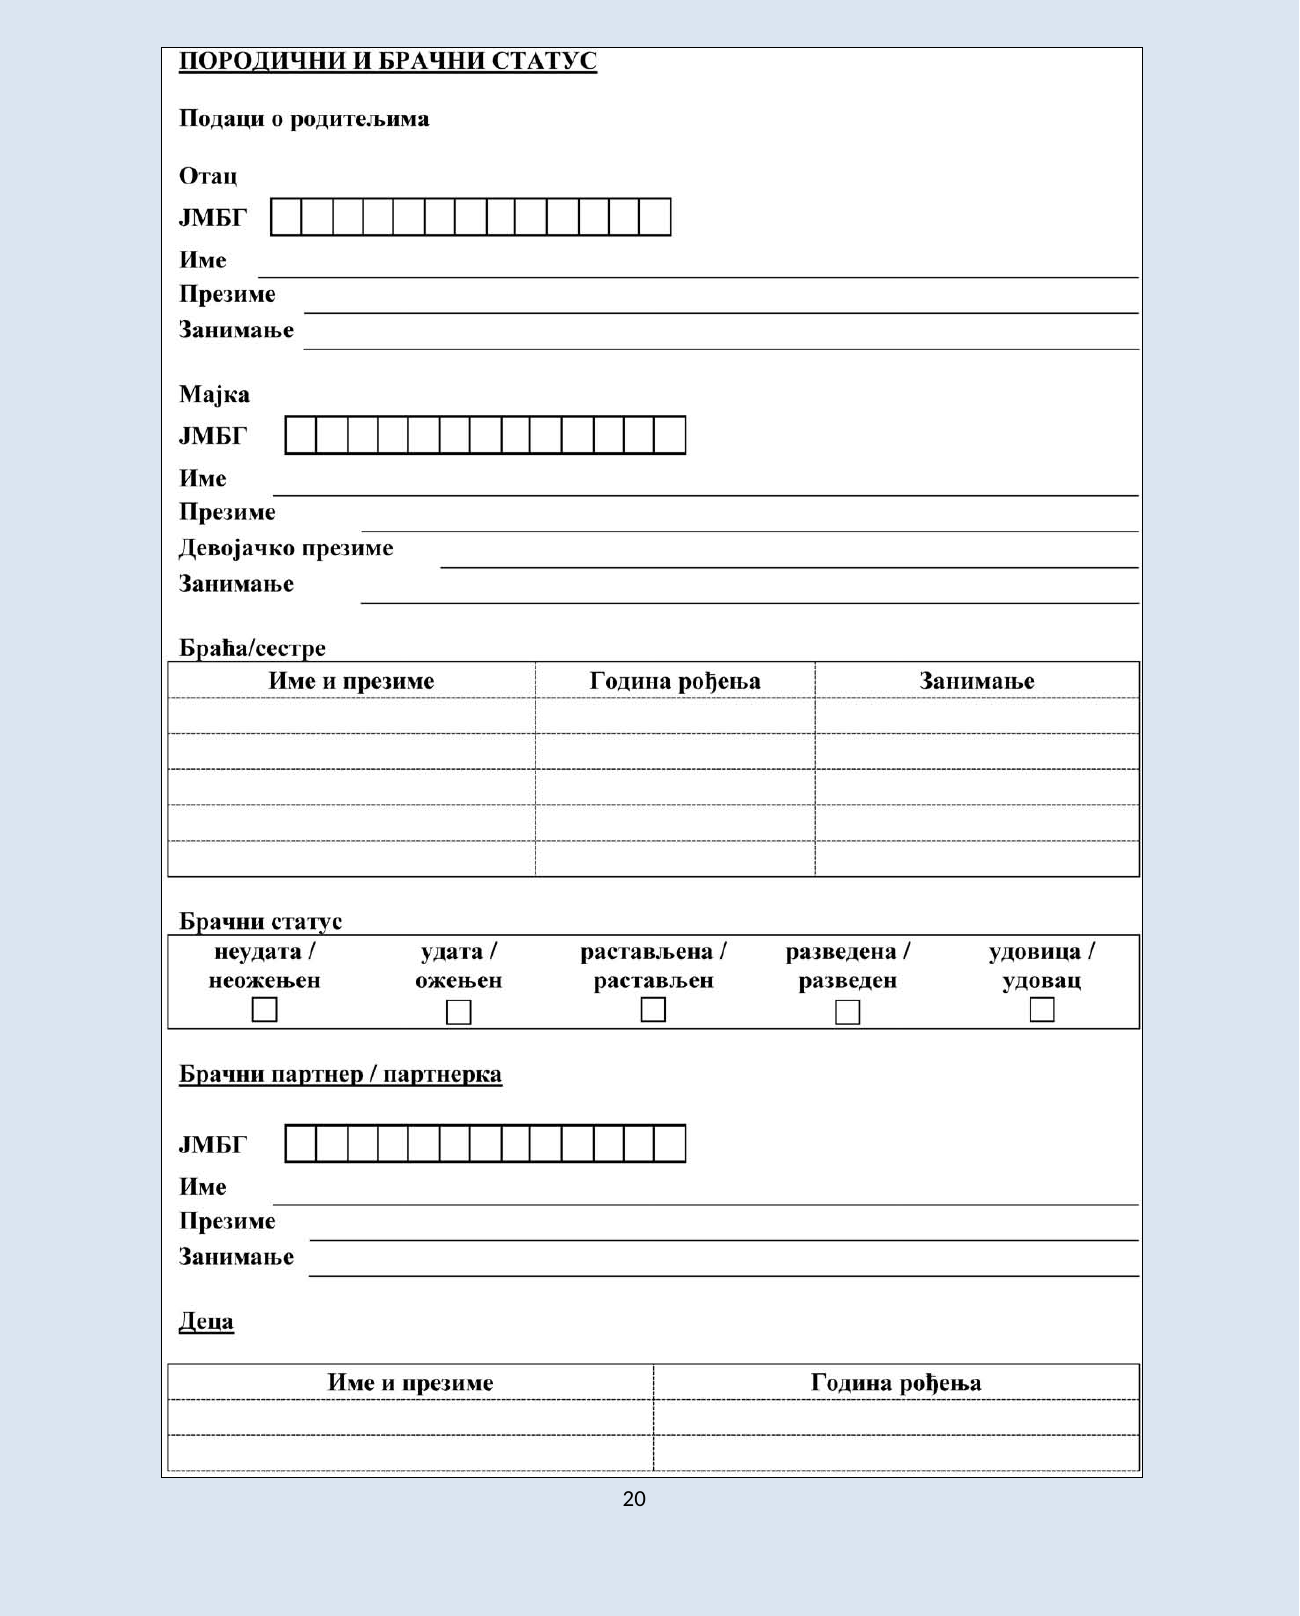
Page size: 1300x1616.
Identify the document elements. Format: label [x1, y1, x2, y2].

picture [162, 48, 1142, 1477]
